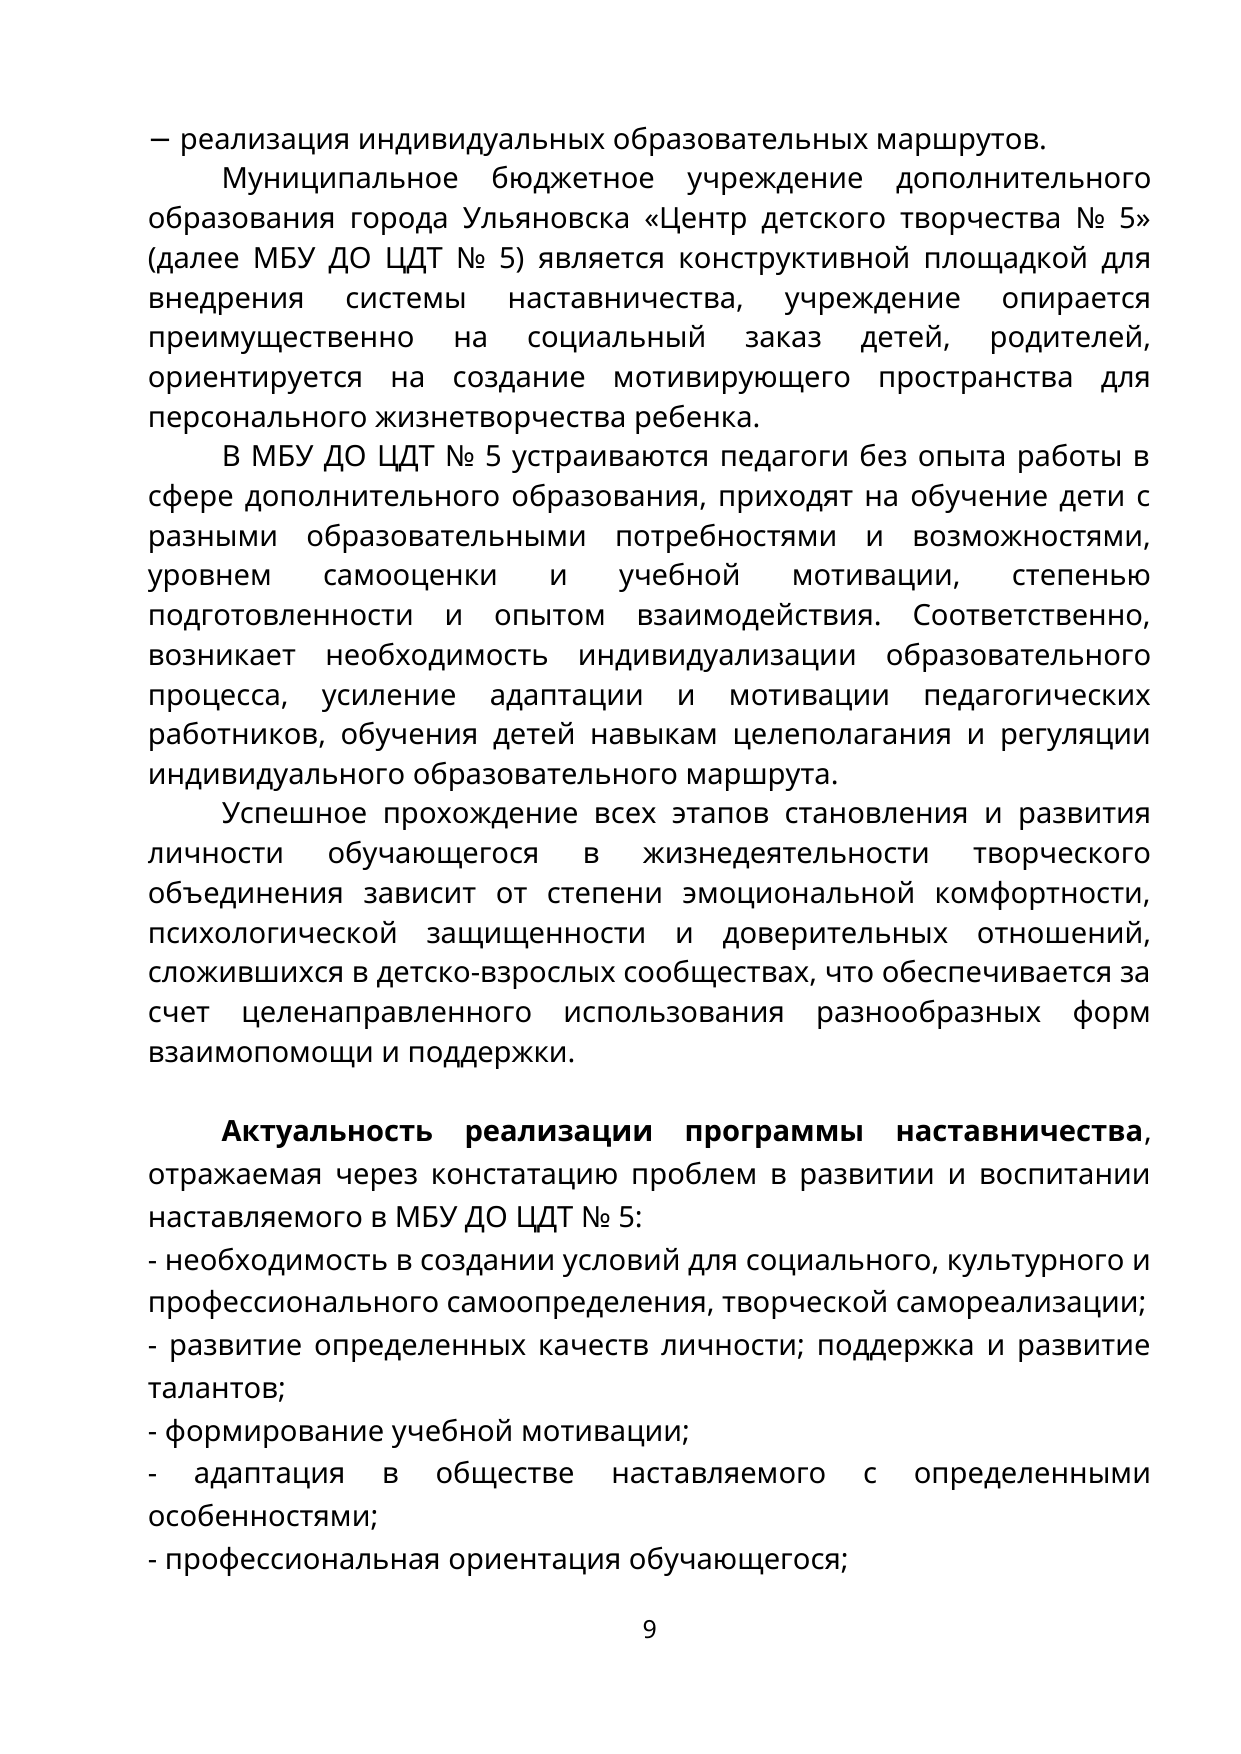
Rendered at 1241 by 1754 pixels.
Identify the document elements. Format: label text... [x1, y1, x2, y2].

text − реализация индивидуальных образовательных маршрутов. [148, 118, 1152, 158]
text Муниципальное бюджетное учреждение дополнительного образования города Ульяновска «Центр детского творчества № 5» (далее МБУ ДО ЦДТ № 5) является конструктивной площадкой для внедрения системы наставничества, учреждение опирается преимущественно на социальный заказ детей, родителей, ориентируется на создание мотивирующего пространства для персонального жизнетворчества ребенка. [148, 158, 1152, 436]
list - профессиональная ориентация обучающегося; [148, 1538, 1152, 1578]
list Актуальность реализации программы наставничества, отражаемая через констатацию проблем в развитии и воспитании наставляемого в МБУ ДО ЦДТ № 5: [148, 1110, 1152, 1236]
text Успешное прохождение всех этапов становления и развития личности обучающегося в жизнедеятельности творческого объединения зависит от степени эмоциональной комфортности, психологической защищенности и доверительных отношений, сложившихся в детско-взрослых сообществах, что обеспечивается за счет целенаправленного использования разнообразных форм взаимопомощи и поддержки. [148, 793, 1152, 1071]
list - адаптация в обществе наставляемого с определенными особенностями; [148, 1453, 1152, 1535]
list - формирование учебной мотивации; [148, 1410, 1152, 1450]
list - необходимость в создании условий для социального, культурного и профессионального самоопределения, творческой самореализации; [148, 1239, 1152, 1321]
list - развитие определенных качеств личности; поддержка и развитие талантов; [148, 1324, 1152, 1407]
text В МБУ ДО ЦДТ № 5 устраиваются педагоги без опыта работы в сфере дополнительного образования, приходят на обучение дети с разными образовательными потребностями и возможностями, уровнем самооценки и учебной мотивации, степенью подготовленности и опытом взаимодействия. Соответственно, возникает необходимость индивидуализации образовательного процесса, усиление адаптации и мотивации педагогических работников, обучения детей навыкам целеполагания и регуляции индивидуального образовательного маршрута. [148, 436, 1152, 793]
